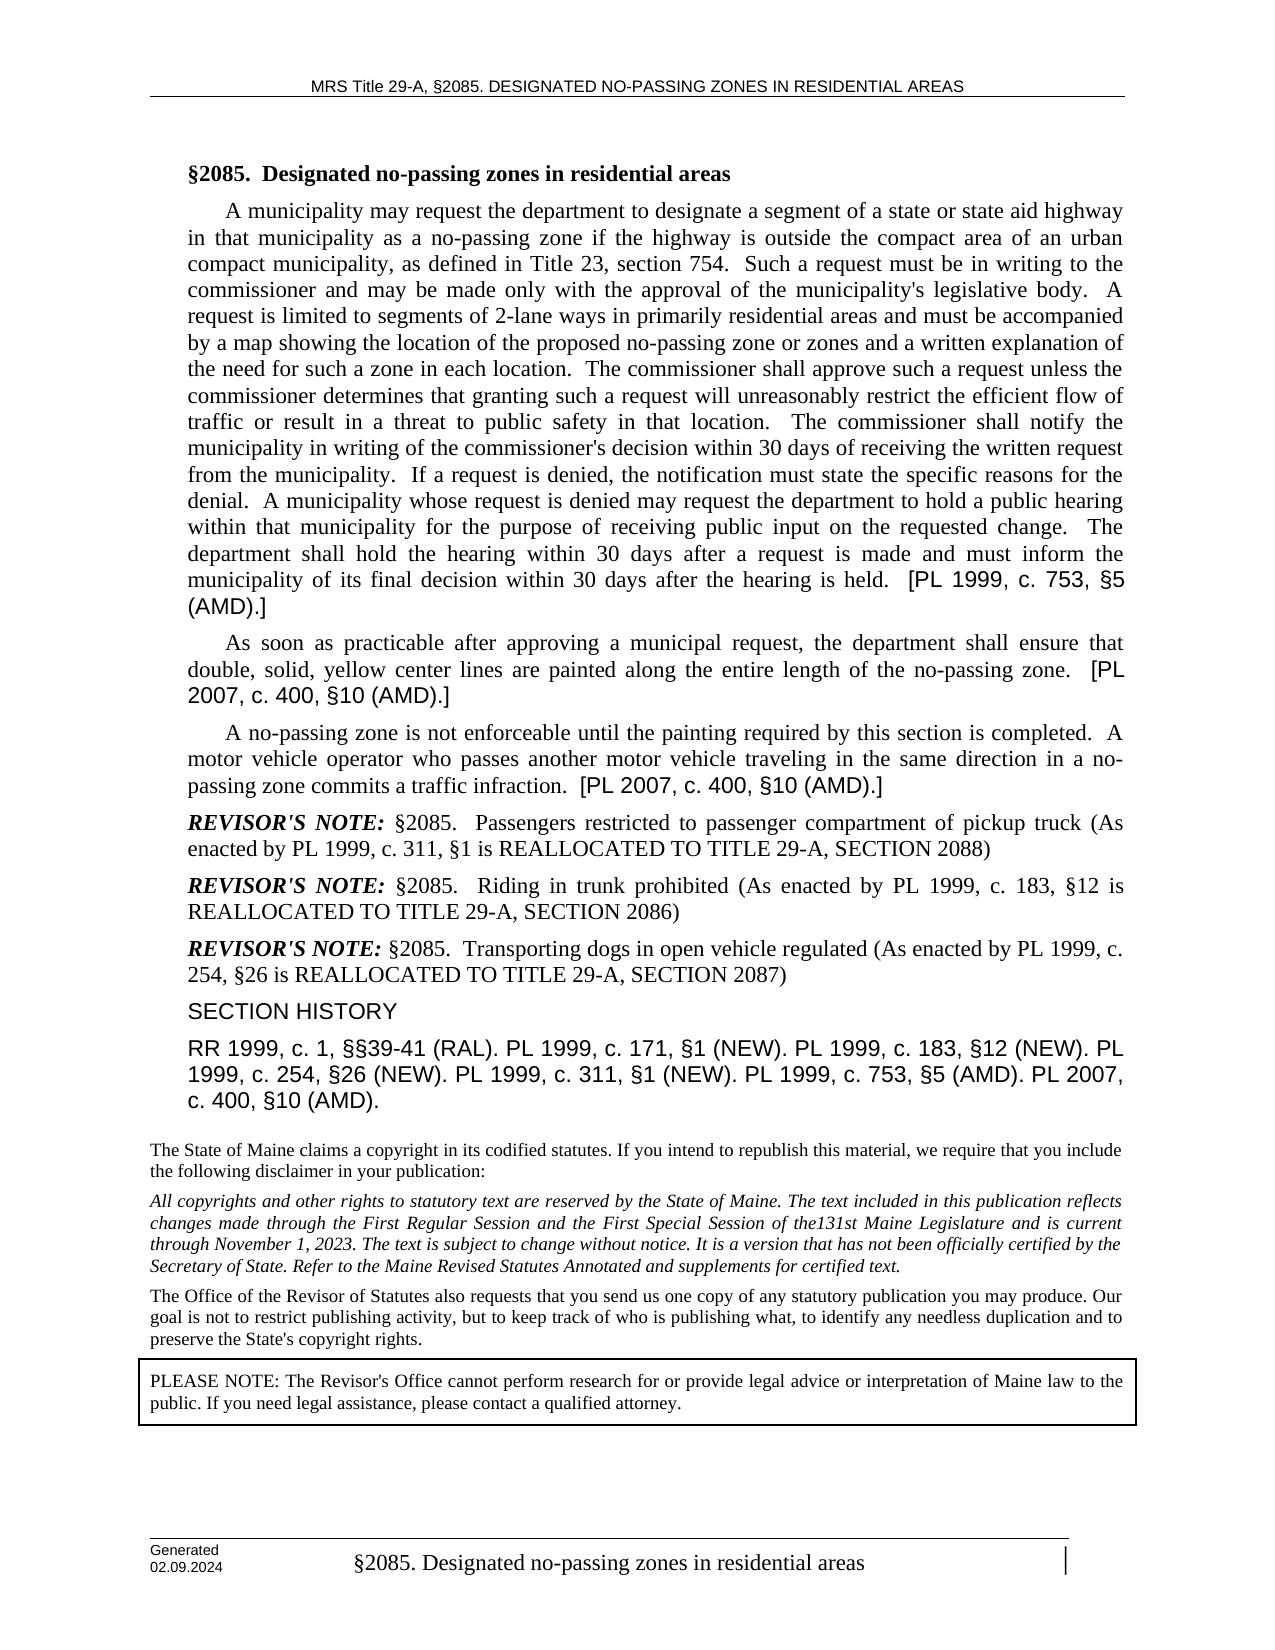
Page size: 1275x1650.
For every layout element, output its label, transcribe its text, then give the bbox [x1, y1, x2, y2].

text SECTION HISTORY [187, 998, 1125, 1024]
text Revisor's Note: §2085. Passengers restricted to passenger compartment of pickup truck (As enacted by PL 1999, c. 311, §1 is REALLOCATED TO TITLE 29-A, SECTION 2088) [187, 808, 1125, 861]
text §2085. Designated no-passing zones in residential areas [187, 160, 1125, 187]
text The State of Maine claims a copyright in its codified statutes. If you intend to republish this material, we require that you include the following disclaimer in your publication: [150, 1139, 1125, 1182]
text A municipality may request the department to designate a segment of a state or state aid highway in that municipality as a no-passing zone if the highway is outside the compact area of an urban compact municipality, as defined in Title 23, section 754. Such a request must be in writing to the commissioner and may be made only with the approval of the municipality's legislative body. A request is limited to segments of 2-lane ways in primarily residential areas and must be accompanied by a map showing the location of the proposed no-passing zone or zones and a written explanation of the need for such a zone in each location. The commissioner shall approve such a request unless the commissioner determines that granting such a request will unreasonably restrict the efficient flow of traffic or result in a threat to public safety in that location. The commissioner shall notify the municipality in writing of the commissioner's decision within 30 days of receiving the written request from the municipality. If a request is denied, the notification must state the specific reasons for the denial. A municipality whose request is denied may request the department to hold a public hearing within that municipality for the purpose of receiving public input on the requested change. The department shall hold the hearing within 30 days after a request is made and must inform the municipality of its final decision within 30 days after the hearing is held. [PL 1999, c. 753, §5 (AMD).] [187, 197, 1125, 619]
text The Office of the Revisor of Statutes also requests that you send us one copy of any statutory publication you may produce. Our goal is not to restrict publishing activity, but to keep track of who is publishing what, to identify any needless duplication and to preserve the State's copyright rights. [150, 1285, 1125, 1349]
text A no-passing zone is not enforceable until the painting required by this section is completed. A motor vehicle operator who passes another motor vehicle traveling in the same direction in a no-passing zone commits a traffic infraction. [PL 2007, c. 400, §10 (AMD).] [187, 719, 1125, 798]
text Revisor's Note: §2085. Riding in trunk prohibited (As enacted by PL 1999, c. 183, §12 is REALLOCATED TO TITLE 29-A, SECTION 2086) [187, 872, 1125, 924]
text As soon as practicable after approving a municipal request, the department shall ensure that double, solid, yellow center lines are painted along the entire length of the no-passing zone. [PL 2007, c. 400, §10 (AMD).] [187, 629, 1125, 708]
text RR 1999, c. 1, §§39-41 (RAL). PL 1999, c. 171, §1 (NEW). PL 1999, c. 183, §12 (NEW). PL 1999, c. 254, §26 (NEW). PL 1999, c. 311, §1 (NEW). PL 1999, c. 753, §5 (AMD). PL 2007, c. 400, §10 (AMD). [187, 1035, 1125, 1114]
text All copyrights and other rights to statutory text are reserved by the State of Maine. The text included in this publication reflects changes made through the First Regular Session and the First Special Session of the131st Maine Legislature and is current through November 1, 2023 . The text is subject to change without notice. It is a version that has not been officially certified by the Secretary of State. Refer to the Maine Revised Statutes Annotated and supplements for certified text. [150, 1190, 1125, 1276]
text Revisor's Note: §2085. Transporting dogs in open vehicle regulated (As enacted by PL 1999, c. 254, §26 is REALLOCATED TO TITLE 29-A, SECTION 2087) [187, 935, 1125, 987]
text PLEASE NOTE: The Revisor's Office cannot perform research for or provide legal advice or interpretation of Maine law to the public. If you need legal assistance, please contact a qualified attorney. [140, 1360, 1135, 1424]
